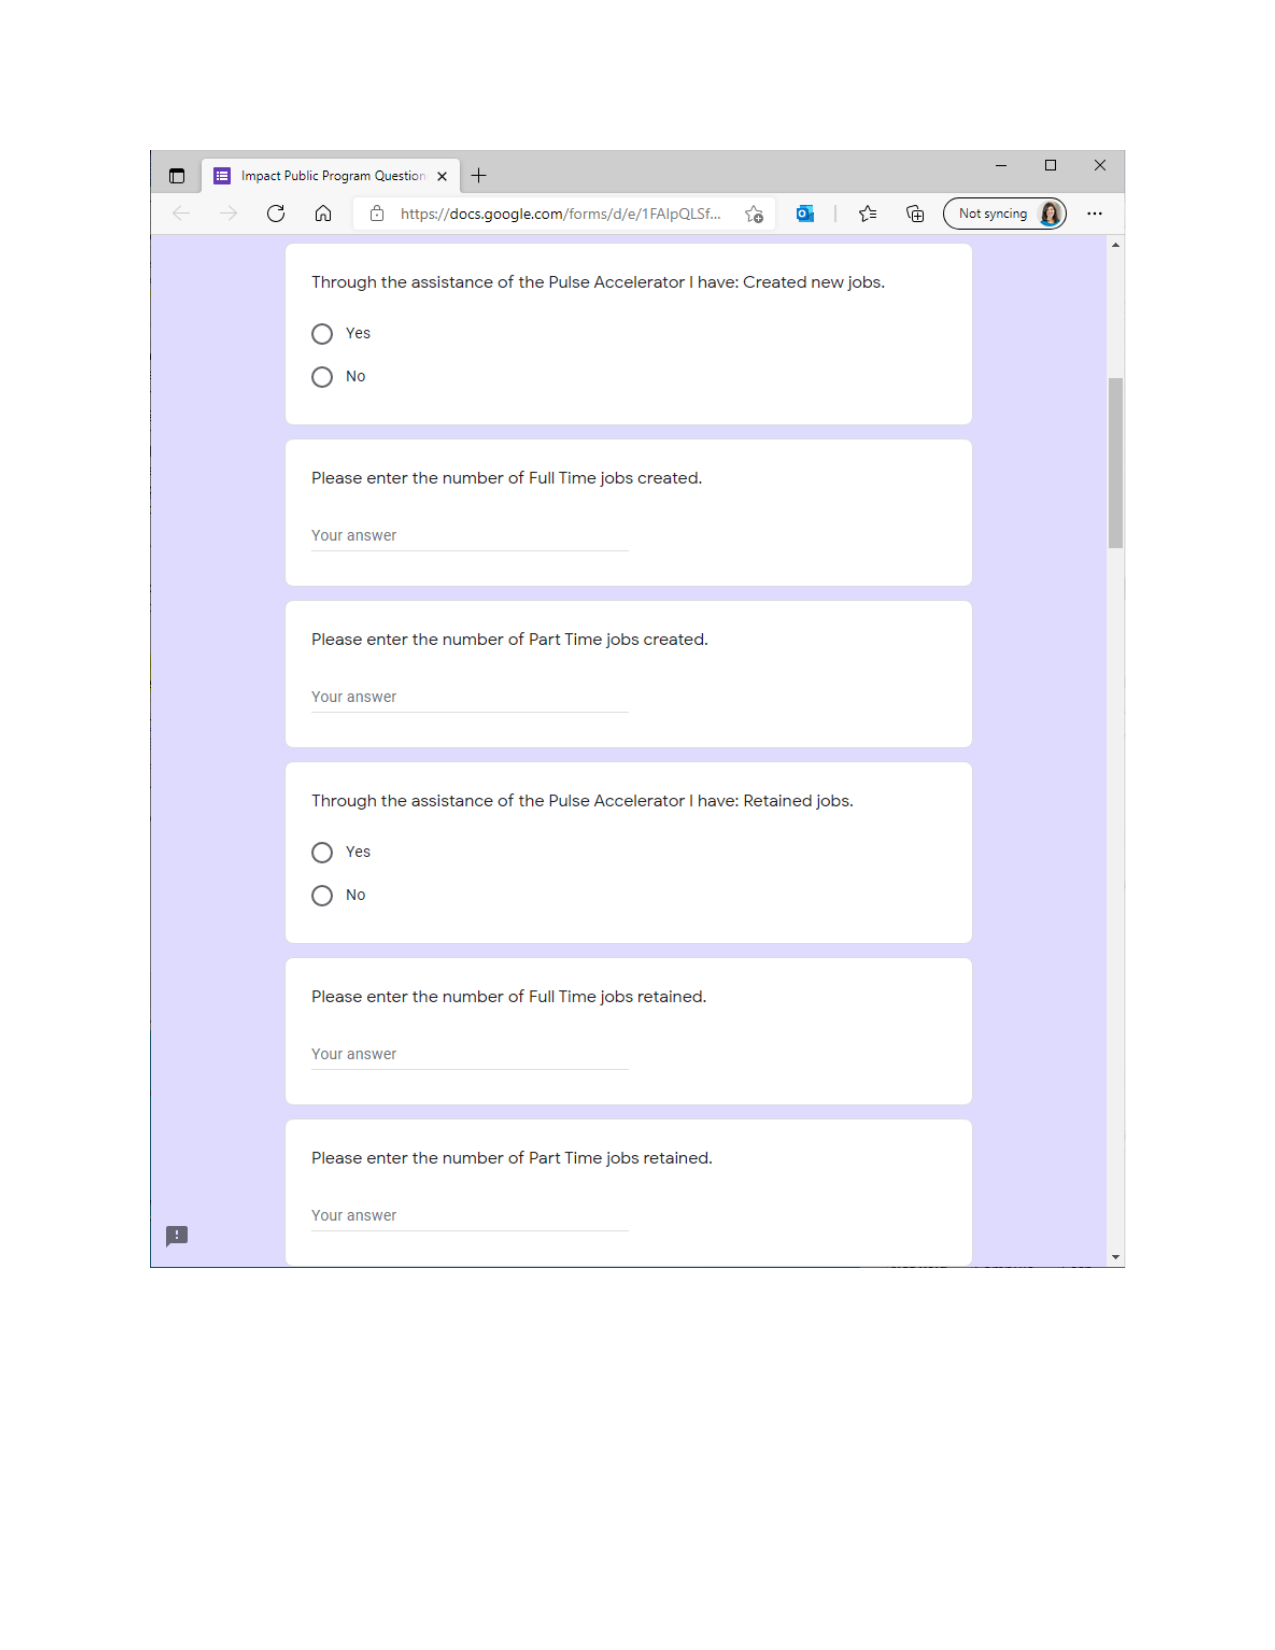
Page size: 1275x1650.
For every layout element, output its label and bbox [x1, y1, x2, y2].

picture [150, 150, 1125, 1268]
